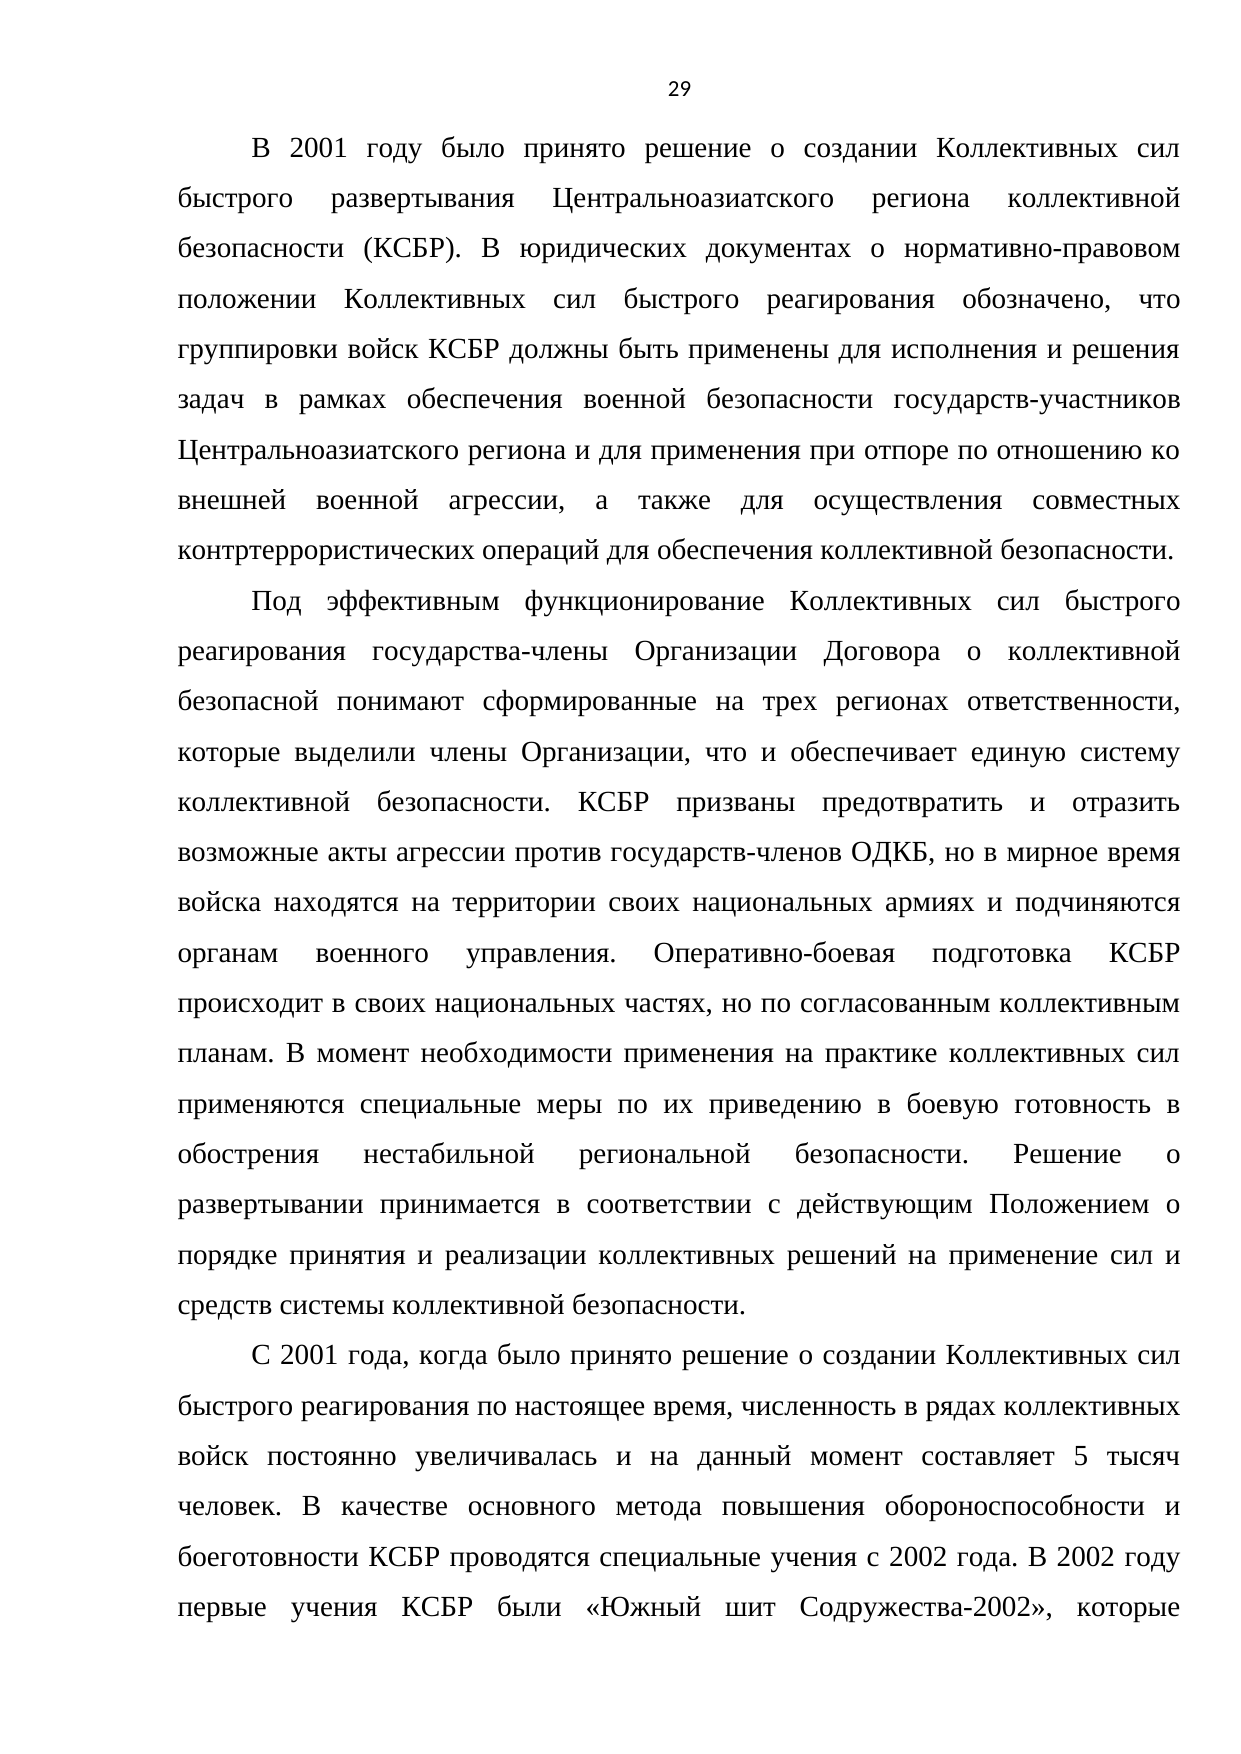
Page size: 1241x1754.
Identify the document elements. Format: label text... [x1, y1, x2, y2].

list В 2001 году было принято решение о создании Коллективных сил быстрого развертывания Центральноазиатского региона коллективной безопасности (КСБР). В юридических документах о нормативно-правовом положении Коллективных сил быстрого реагирования обозначено, что группировки войск КСБР должны быть применены для исполнения и решения задач в рамках обеспечения военной безопасности государств-участников Центральноазиатского региона и для применения при отпоре по отношению ко внешней военной агрессии, а также для осуществления совместных контртеррористических операций для обеспечения коллективной безопасности. [177, 130, 1181, 566]
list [177, 1337, 1181, 1622]
list Под эффективным функционирование Коллективных сил быстрого реагирования государства-члены Организации Договора о коллективной безопасной понимают сформированные на трех регионах ответственности, которые выделили члены Организации, что и обеспечивает единую систему коллективной безопасности. КСБР призваны предотвратить и отразить возможные акты агрессии против государств-членов ОДКБ, но в мирное время войска находятся на территории своих национальных армиях и подчиняются органам военного управления. Оперативно-боевая подготовка КСБР происходит в своих национальных частях, но по согласованным коллективным планам. В момент необходимости применения на практике коллективных сил применяются специальные меры по их приведению в боевую готовность в обострения нестабильной региональной безопасности. Решение о развертывании принимается в соответствии с действующим Положением о порядке принятия и реализации коллективных решений на применение сил и средств системы коллективной безопасности. [177, 583, 1181, 1321]
